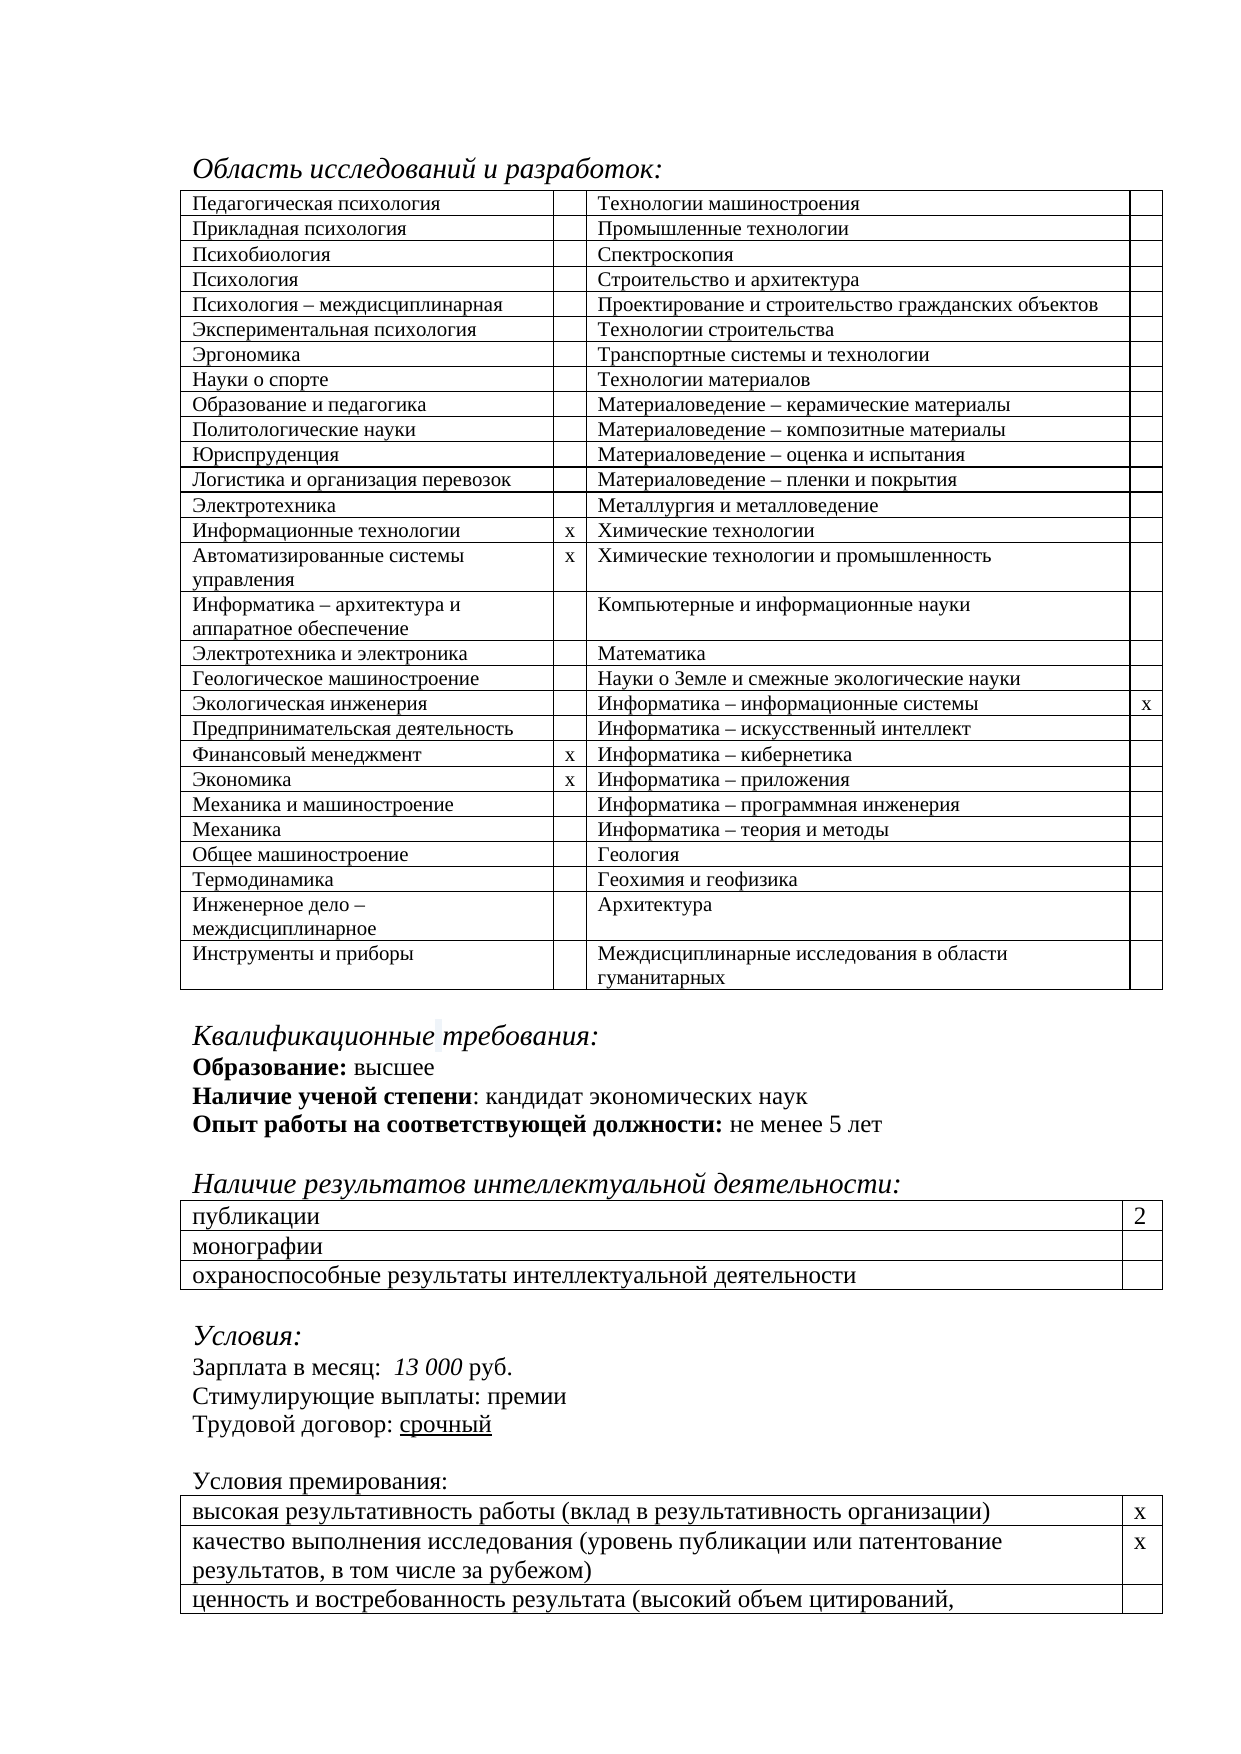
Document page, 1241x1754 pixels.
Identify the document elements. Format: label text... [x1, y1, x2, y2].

table_cell Механика [181, 817, 553, 841]
table_cell [554, 417, 586, 441]
table_cell Электротехника [181, 493, 553, 517]
table_cell [554, 442, 586, 466]
table_cell Юриспруденция [181, 442, 553, 466]
table_cell Науки о спорте [181, 367, 553, 391]
table_cell Геологическое машиностроение [181, 666, 553, 690]
table_cell [554, 666, 586, 690]
table_cell [554, 691, 586, 715]
table_cell Информатика – архитектура и аппаратное обеспечение [181, 592, 553, 640]
table_cell [1131, 267, 1162, 291]
table_cell Электротехника и электроника [181, 641, 553, 665]
table_cell х [1131, 691, 1162, 715]
table_cell Прикладная психология [181, 216, 553, 240]
table_cell Проектирование и строительство гражданских объектов [587, 292, 1129, 316]
table_cell Эргономика [181, 342, 553, 366]
table_cell Финансовый менеджмент [181, 741, 553, 766]
table_header [1131, 191, 1162, 215]
table_cell [1131, 442, 1162, 466]
table_cell Науки о Земле и смежные экологические науки [587, 666, 1129, 690]
table_cell [554, 241, 586, 266]
table_cell Математика [587, 641, 1129, 665]
table_cell [1131, 216, 1162, 240]
table_cell Инженерное дело – междисциплинарное [181, 892, 553, 940]
table_cell [1131, 392, 1162, 416]
table_cell Строительство и архитектура [587, 267, 1129, 291]
table_cell [1131, 493, 1162, 517]
table_cell [1123, 1261, 1162, 1289]
table_cell Металлургия и металловедение [587, 493, 1129, 517]
table_cell Экспериментальная психология [181, 317, 553, 341]
table_cell х [554, 767, 586, 791]
text Образование: высшее [347, 1052, 1152, 1081]
table_cell Материаловедение – композитные материалы [587, 417, 1129, 441]
table_cell [554, 216, 586, 240]
text Стимулирующие выплаты: премии [192, 1381, 1152, 1409]
table_cell [1131, 741, 1162, 766]
table_cell Психобиология [181, 241, 553, 266]
table_cell х [554, 518, 586, 542]
table_cell [1131, 241, 1162, 266]
table_cell х [554, 741, 586, 766]
table_cell Информатика – теория и методы [587, 817, 1129, 841]
table_cell [554, 641, 586, 665]
table_cell [1131, 867, 1162, 891]
table_cell Промышленные технологии [587, 216, 1129, 240]
table_cell [1131, 417, 1162, 441]
text Трудовой договор: срочный [192, 1409, 1152, 1438]
table_cell [1131, 292, 1162, 316]
table_cell [1131, 716, 1162, 740]
table_cell качество выполнения исследования (уровень публикации или патентование результатов, в том числе за рубежом) [181, 1526, 1122, 1583]
table_cell [1131, 543, 1162, 591]
table_cell Психология – междисциплинарная [181, 292, 553, 316]
table_cell [1131, 941, 1162, 989]
table_cell Архитектура [587, 892, 1129, 940]
table_cell [554, 842, 586, 866]
table_cell Информатика – информационные системы [587, 691, 1129, 715]
table_cell [554, 716, 586, 740]
table_cell Механика и машиностроение [181, 792, 553, 816]
table_header 2 [1123, 1201, 1162, 1230]
table_cell [554, 367, 586, 391]
table_cell Информатика – приложения [587, 767, 1129, 791]
table_cell [1131, 842, 1162, 866]
table_header высокая результативность работы (вклад в результативность организации) [181, 1496, 1122, 1525]
table_cell [554, 292, 586, 316]
table_cell [1131, 666, 1162, 690]
text Наличие ученой степени: кандидат экономических наук [192, 1081, 1152, 1109]
table_cell [554, 267, 586, 291]
table_cell Спектроскопия [587, 241, 1129, 266]
table_cell Экономика [181, 767, 553, 791]
table_cell [554, 317, 586, 341]
table_cell Информатика – кибернетика [587, 741, 1129, 766]
table_cell [554, 392, 586, 416]
text Квалификационные требования: [192, 1018, 1152, 1052]
table_cell Материаловедение – пленки и покрытия [587, 468, 1129, 491]
table_cell Общее машиностроение [181, 842, 553, 866]
table_cell [554, 792, 586, 816]
table_cell Междисциплинарные исследования в области гуманитарных [587, 941, 1129, 989]
table_header Педагогическая психология [181, 191, 553, 215]
table_cell [554, 817, 586, 841]
table_cell [1131, 367, 1162, 391]
table_cell Материаловедение – керамические материалы [587, 392, 1129, 416]
table_cell [1131, 767, 1162, 791]
table_cell [554, 867, 586, 891]
table_cell Психология [181, 267, 553, 291]
table_cell [1123, 1231, 1162, 1259]
table_cell Компьютерные и информационные науки [587, 592, 1129, 640]
table_header [554, 191, 586, 215]
table_cell [1131, 817, 1162, 841]
table_cell Логистика и организация перевозок [181, 468, 553, 491]
table_cell Химические технологии [587, 518, 1129, 542]
table_cell Предпринимательская деятельность [181, 716, 553, 740]
table_cell х [554, 543, 586, 591]
table_cell Автоматизированные системы управления [181, 543, 553, 591]
table_cell [1131, 342, 1162, 366]
table_header х [1123, 1496, 1162, 1525]
table_cell [1131, 592, 1162, 640]
table_cell [554, 493, 586, 517]
table_cell [1131, 641, 1162, 665]
table_cell Химические технологии и промышленность [587, 543, 1129, 591]
table_cell [554, 342, 586, 366]
text Условия премирования: [192, 1466, 1152, 1495]
table_cell [1131, 892, 1162, 940]
text Область исследований и разработок: [192, 152, 1152, 185]
table_cell Информатика – искусственный интеллект [587, 716, 1129, 740]
table_cell Технологии материалов [587, 367, 1129, 391]
table_cell Транспортные системы и технологии [587, 342, 1129, 366]
table_cell [1131, 792, 1162, 816]
table_cell Политологические науки [181, 417, 553, 441]
table_cell [1131, 317, 1162, 341]
table_cell Инструменты и приборы [181, 941, 553, 989]
table_header публикации [181, 1201, 1122, 1230]
table_cell [554, 468, 586, 491]
table_cell Экологическая инженерия [181, 691, 553, 715]
table_cell [554, 592, 586, 640]
table_cell Геология [587, 842, 1129, 866]
table_cell Информационные технологии [181, 518, 553, 542]
table_cell Образование и педагогика [181, 392, 553, 416]
text Условия: [192, 1318, 1152, 1352]
table_cell [1123, 1585, 1162, 1613]
table_cell [1131, 518, 1162, 542]
table_cell [554, 892, 586, 940]
text Зарплата в месяц: 13 000 руб. [192, 1352, 1152, 1381]
table_cell охраноспособные результаты интеллектуальной деятельности [181, 1261, 1122, 1289]
table_cell монографии [181, 1231, 1122, 1259]
table_cell Технологии строительства [587, 317, 1129, 341]
table_cell Термодинамика [181, 867, 553, 891]
text Наличие результатов интеллектуальной деятельности: [192, 1166, 1152, 1200]
text Опыт работы на соответствующей должности: не менее 5 лет [192, 1109, 1152, 1138]
table_cell Геохимия и геофизика [587, 867, 1129, 891]
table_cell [181, 1585, 1122, 1613]
table_cell Информатика – программная инженерия [587, 792, 1129, 816]
table_cell х [1123, 1526, 1162, 1583]
table_cell Материаловедение – оценка и испытания [587, 442, 1129, 466]
table_cell [554, 941, 586, 989]
table_cell [1131, 468, 1162, 491]
table_header Технологии машиностроения [587, 191, 1129, 215]
